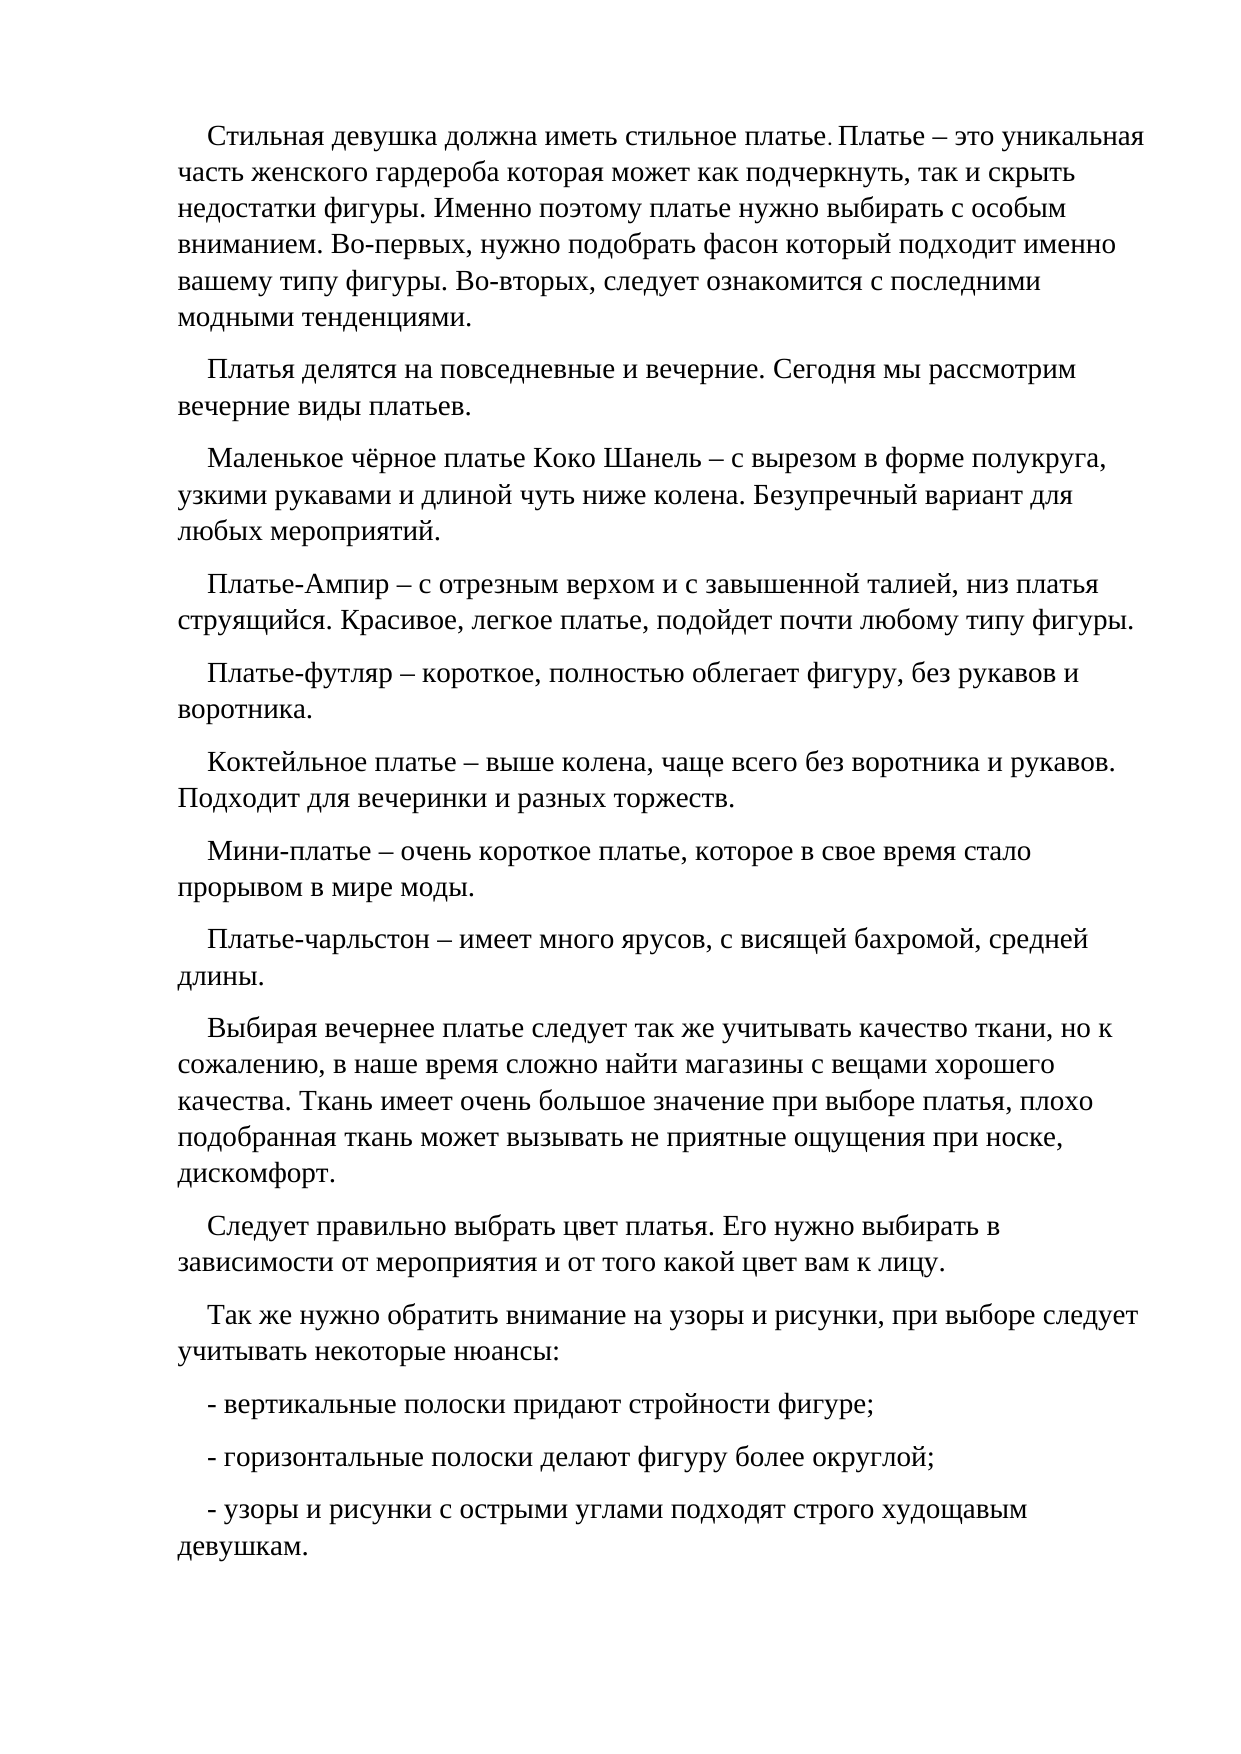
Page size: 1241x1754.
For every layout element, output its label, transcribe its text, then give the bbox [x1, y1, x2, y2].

text Коктейльное платье – выше колена, чаще всего без воротника и рукавов. Подходит для вечеринки и разных торжеств. [177, 744, 1152, 813]
text Платье-футляр – короткое, полностью облегает фигуру, без рукавов и воротника. [177, 655, 1152, 724]
text Платье-Ампир – с отрезным верхом и с завышенной талией, низ платья струящийся. Красивое, легкое платье, подойдет почти любому типу фигуры. [177, 566, 1152, 635]
text Следует правильно выбрать цвет платья. Его нужно выбирать в зависимости от мероприятия и от того какой цвет вам к лицу. [177, 1208, 1152, 1278]
text Платья делятся на повседневные и вечерние. Сегодня мы рассмотрим вечерние виды платьев. [177, 352, 1152, 421]
text Стильная девушка должна иметь стильное платье. Платье – это уникальная часть женского гардероба которая может как подчеркнуть, так и скрыть недостатки фигуры. Именно поэтому платье нужно выбирать с особым вниманием. Во-первых, нужно подобрать фасон который подходит именно вашему типу фигуры. Во-вторых, следует ознакомится с последними модными тенденциями. [177, 118, 1152, 332]
text Мини-платье – очень короткое платье, которое в свое время стало прорывом в мире моды. [177, 833, 1152, 902]
text - узоры и рисунки с острыми углами подходят строго худощавым девушкам. [177, 1491, 1152, 1561]
text Платье-чарльстон – имеет много ярусов, с висящей бахромой, средней длины. [177, 922, 1152, 991]
text Выбирая вечернее платье следует так же учитывать качество ткани, но к сожалению, в наше время сложно найти магазины с вещами хорошего качества. Ткань имеет очень большое значение при выборе платья, плохо подобранная ткань может вызывать не приятные ощущения при носке, дискомфорт. [177, 1011, 1152, 1189]
text - вертикальные полоски придают стройности фигуре; [177, 1386, 1152, 1419]
text Так же нужно обратить внимание на узоры и рисунки, при выборе следует учитывать некоторые нюансы: [177, 1297, 1152, 1367]
text - горизонтальные полоски делают фигуру более округлой; [177, 1439, 1152, 1472]
text Маленькое чёрное платье Коко Шанель – с вырезом в форме полукруга, узкими рукавами и длиной чуть ниже колена. Безупречный вариант для любых мероприятий. [177, 441, 1152, 546]
